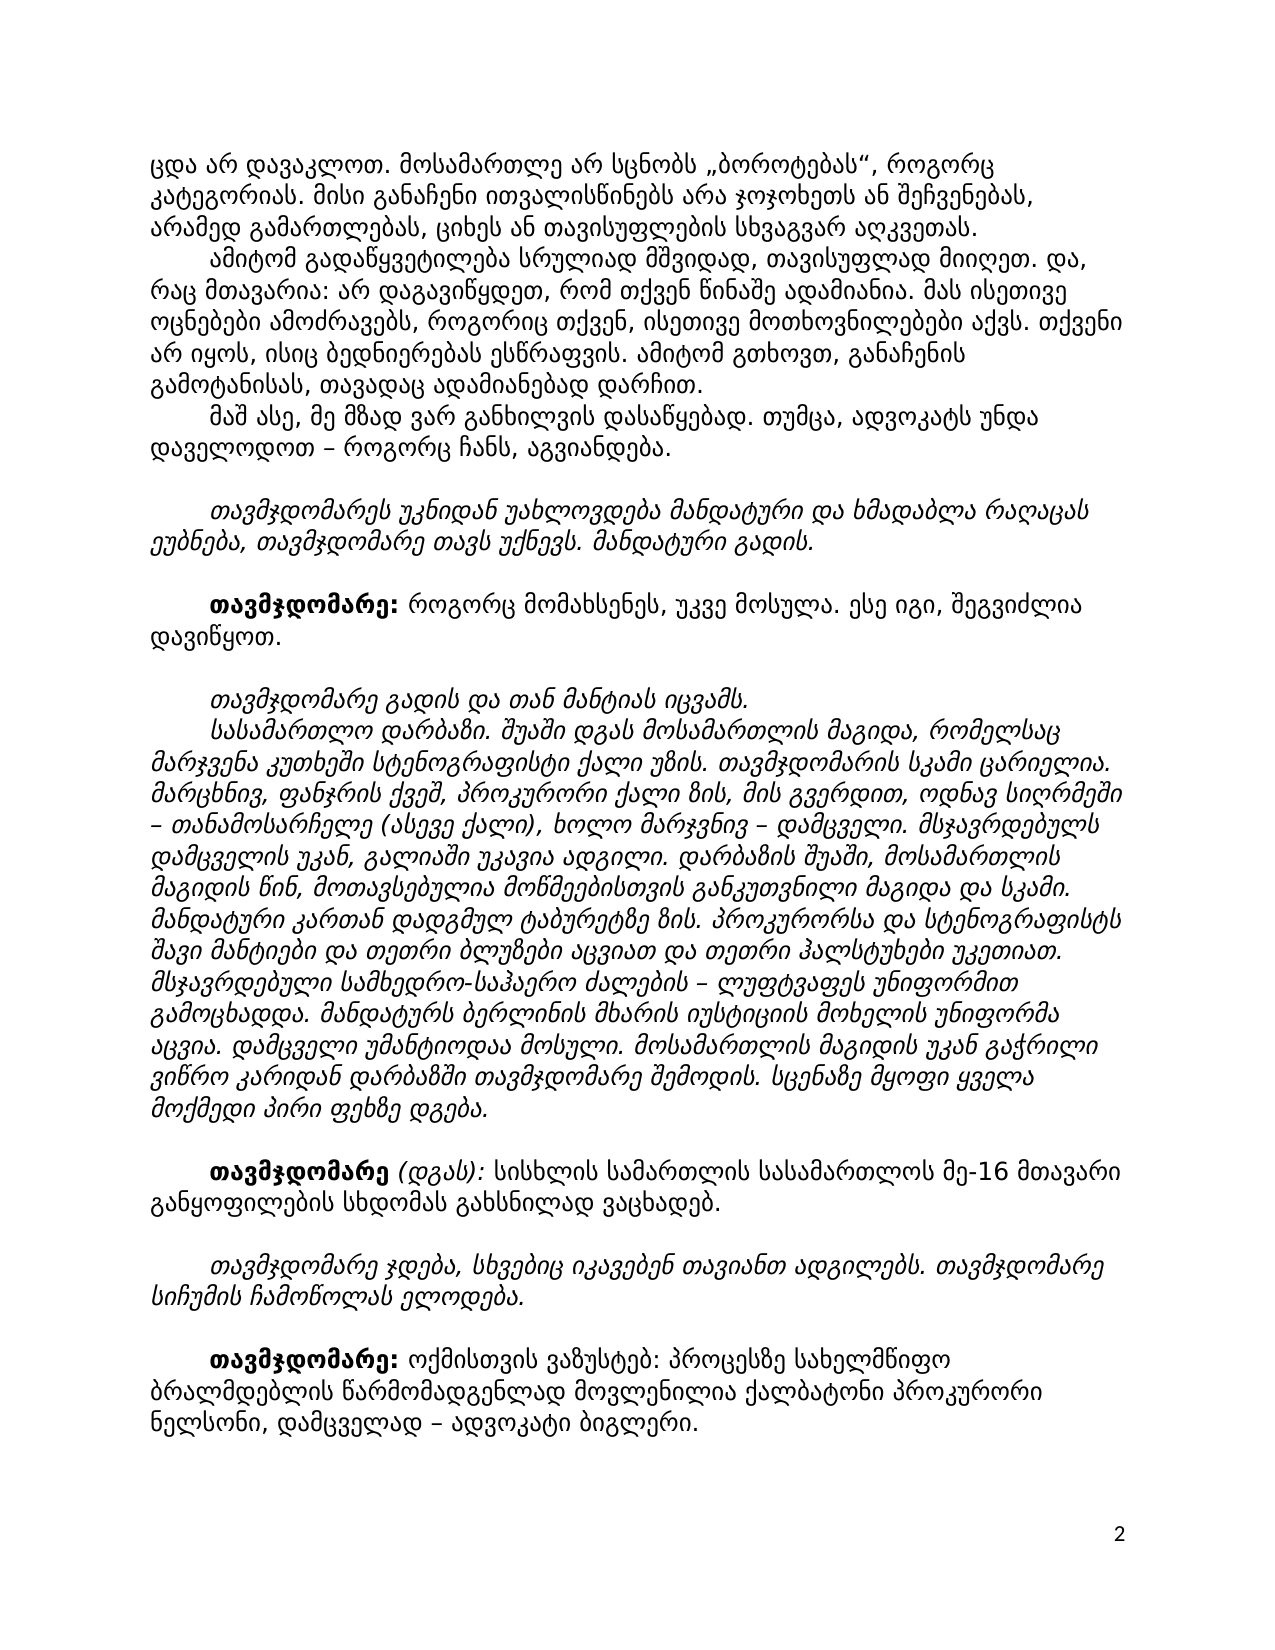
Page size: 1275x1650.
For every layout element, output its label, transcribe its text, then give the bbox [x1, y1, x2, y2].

text თავმჯდომარე გადის და თან მანტიას იცვამს. [150, 685, 1125, 714]
text სასამართლო დარბაზი. შუაში დგას მოსამართლის მაგიდა, რომელსაც მარჯვენა კუთხეში სტენოგრაფისტი ქალი უზის. თავმჯდომარის სკამი ცარიელია. მარცხნივ, ფანჯრის ქვეშ, პროკურორი ქალი ზის, მის გვერდით, ოდნავ სიღრმეში – თანამოსარჩელე (ასევე ქალი), ხოლო მარჯვნივ – დამცველი. მსჯავრდებულს დამცველის უკან, გალიაში უკავია ადგილი. დარბაზის შუაში, მოსამართლის მაგიდის წინ, მოთავსებულია მოწმეებისთვის განკუთვნილი მაგიდა და სკამი. მანდატური კართან დადგმულ ტაბურეტზე ზის. პროკურორსა და სტენოგრაფისტს შავი მანტიები და თეთრი ბლუზები აცვიათ და თეთრი ჰალსტუხები უკეთიათ. მსჯავრდებული სამხედრო-საჰაერო ძალების – ლუფტვაფეს უნიფორმით გამოცხადდა. მანდატურს ბერლინის მხარის იუსტიციის მოხელის უნიფორმა აცვია. დამცველი უმანტიოდაა მოსული. მოსამართლის მაგიდის უკან გაჭრილი ვიწრო კარიდან დარბაზში თავმჯდომარე შემოდის. სცენაზე მყოფი ყველა მოქმედი პირი ფეხზე დგება. [150, 716, 1125, 1123]
text თავმჯდომარე: ოქმისთვის ვაზუსტებ: პროცესზე სახელმწიფო ბრალმდებლის წარმომადგენლად მოვლენილია ქალბატონი პროკურორი ნელსონი, დამცველად – ადვოკატი ბიგლერი. [150, 1345, 1125, 1437]
text თავმჯდომარე ჯდება, სხვებიც იკავებენ თავიანთ ადგილებს. თავმჯდომარე სიჩუმის ჩამოწოლას ელოდება. [150, 1251, 1125, 1312]
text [150, 150, 1125, 242]
text მაშ ასე, მე მზად ვარ განხილვის დასაწყებად. თუმცა, ადვოკატს უნდა დაველოდოთ – როგორც ჩანს, აგვიანდება. [150, 402, 1125, 462]
text თავმჯდომარე: როგორც მომახსენეს, უკვე მოსულა. ესე იგი, შეგვიძლია დავიწყოთ. [150, 590, 1125, 651]
text თავმჯდომარეს უკნიდან უახლოვდება მანდატური და ხმადაბლა რაღაცას ეუბნება, თავმჯდომარე თავს უქნევს. მანდატური გადის. [150, 496, 1125, 557]
text თავმჯდომარე (დგას): სისხლის სამართლის სასამართლოს მე-16 მთავარი განყოფილების სხდომას გახსნილად ვაცხადებ. [150, 1157, 1125, 1217]
text ამიტომ გადაწყვეტილება სრულიად მშვიდად, თავისუფლად მიიღეთ. და, რაც მთავარია: არ დაგავიწყდეთ, რომ თქვენ წინაშე ადამიანია. მას ისეთივე ოცნებები ამოძრავებს, როგორიც თქვენ, ისეთივე მოთხოვნილებები აქვს. თქვენი არ იყოს, ისიც ბედნიერებას ესწრაფვის. ამიტომ გთხოვთ, განაჩენის გამოტანისას, თავადაც ადამიანებად დარჩით. [150, 244, 1125, 399]
